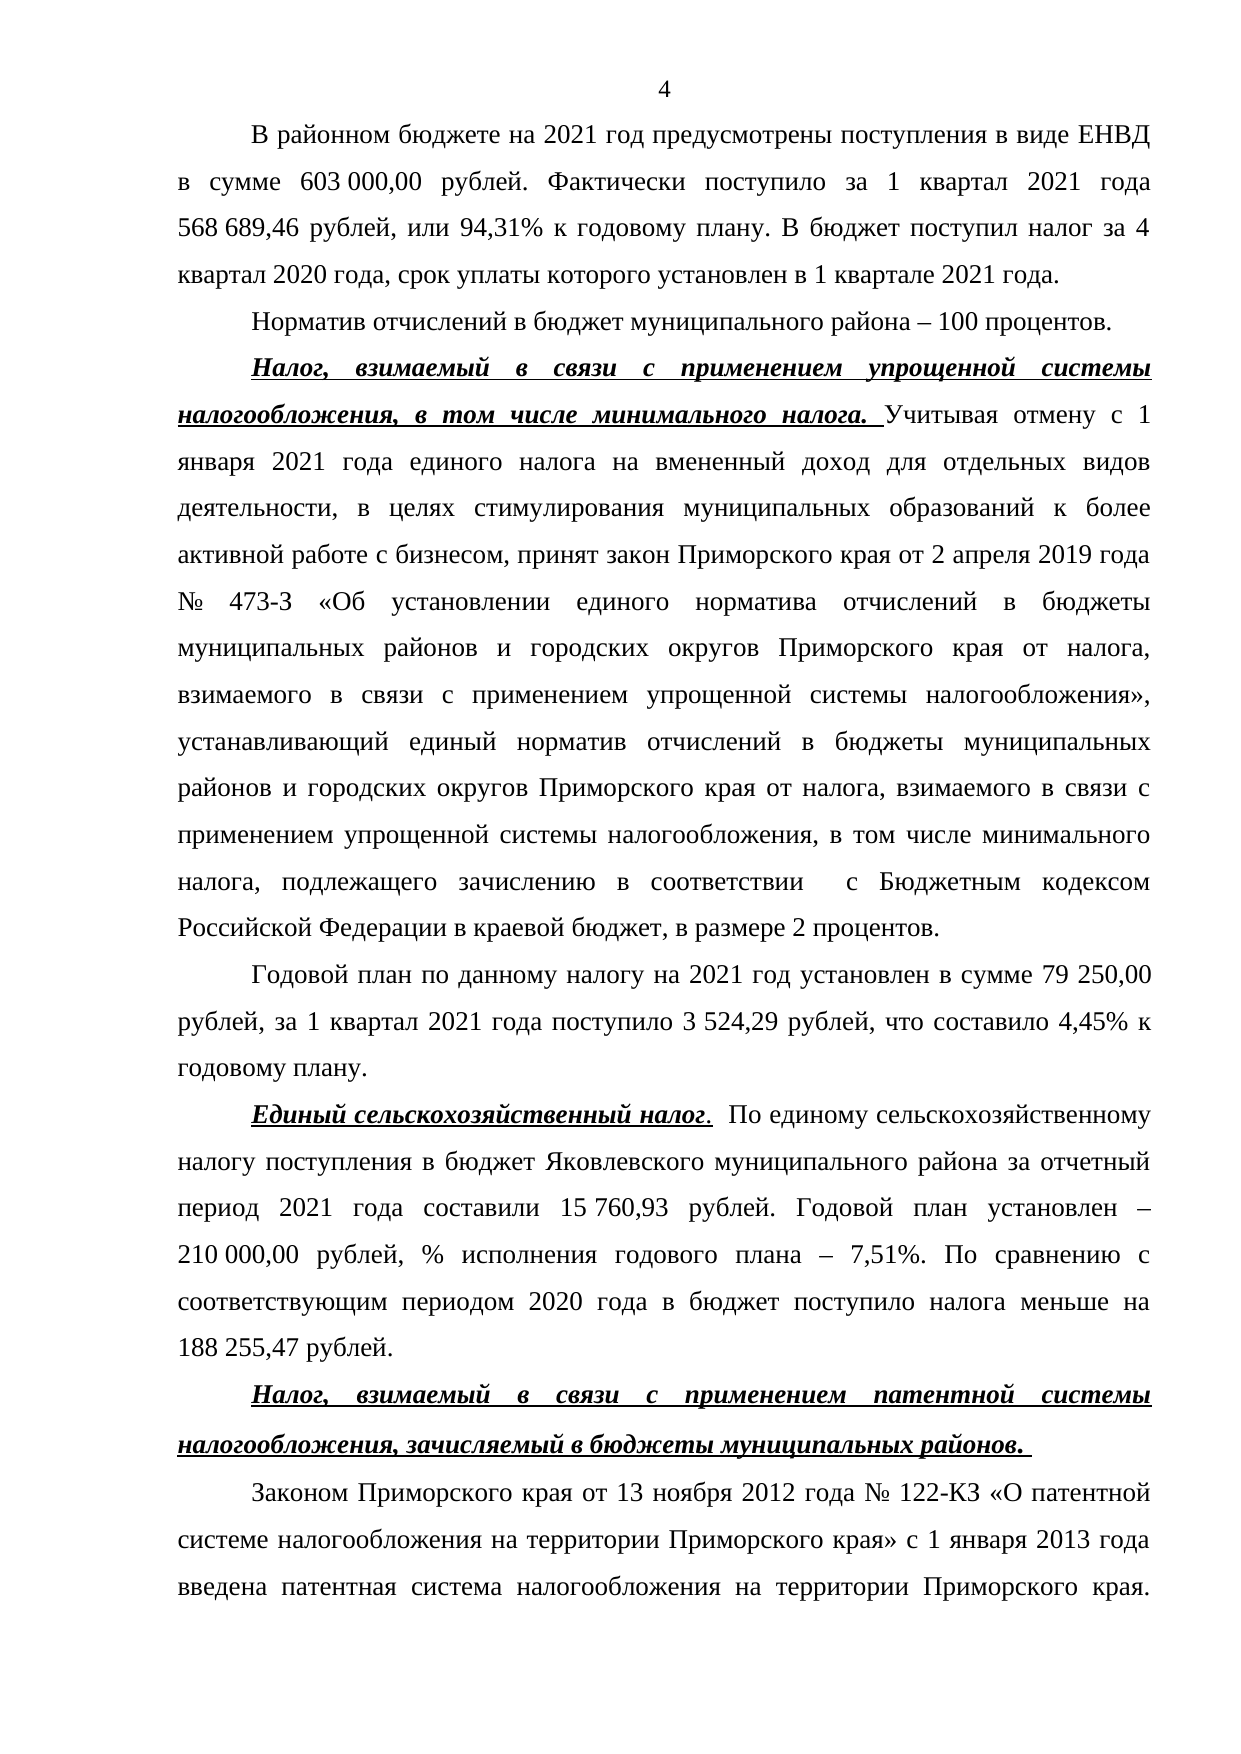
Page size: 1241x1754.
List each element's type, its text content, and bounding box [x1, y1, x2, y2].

text Годовой план по данному налогу на 2021 год установлен в сумме 79 250,00 рублей, за 1 квартал 2021 года поступило 3 524,29 рублей, что составило 4,45% к годовому плану. [177, 958, 1152, 1083]
text Налог, взимаемый в связи с применением патентной системы налогообложения, зачисляемый в бюджеты муниципальных районов. [177, 1378, 1152, 1459]
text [177, 1476, 1152, 1601]
text Единый сельскохозяйственный налог. По единому сельскохозяйственному налогу поступления в бюджет Яковлевского муниципального района за отчетный период 2021 года составили 15 760,93 рублей. Годовой план установлен – 210 000,00 рублей, % исполнения годового плана – 7,51%. По сравнению с соответствующим периодом 2020 года в бюджет поступило налога меньше на 188 255,47 рублей. [177, 1098, 1152, 1363]
text В районном бюджете на 2021 год предусмотрены поступления в виде ЕНВД в сумме 603 000,00 рублей. Фактически поступило за 1 квартал 2021 года 568 689,46 рублей, или 94,31% к годовому плану. В бюджет поступил налог за 4 квартал 2020 года, срок уплаты которого установлен в 1 квартале 2021 года. [177, 118, 1152, 289]
text Налог, взимаемый в связи с применением упрощенной системы налогообложения, в том числе минимального налога. Учитывая отмену с 1 января 2021 года единого налога на вмененный доход для отдельных видов деятельности, в целях стимулирования муниципальных образований к более активной работе с бизнесом, принят закон Приморского края от 2 апреля 2019 года № 473-З «Об установлении единого норматива отчислений в бюджеты муниципальных районов и городских округов Приморского края от налога, взимаемого в связи с применением упрощенной системы налогообложения», устанавливающий единый норматив отчислений в бюджеты муниципальных районов и городских округов Приморского края от налога, взимаемого в связи с применением упрощенной системы налогообложения, в том числе минимального налога, подлежащего зачислению в соответствии с Бюджетным кодексом Российской Федерации в краевой бюджет, в размере 2 процентов. [177, 351, 1152, 943]
text Норматив отчислений в бюджет муниципального района – 100 процентов. [177, 305, 1152, 336]
